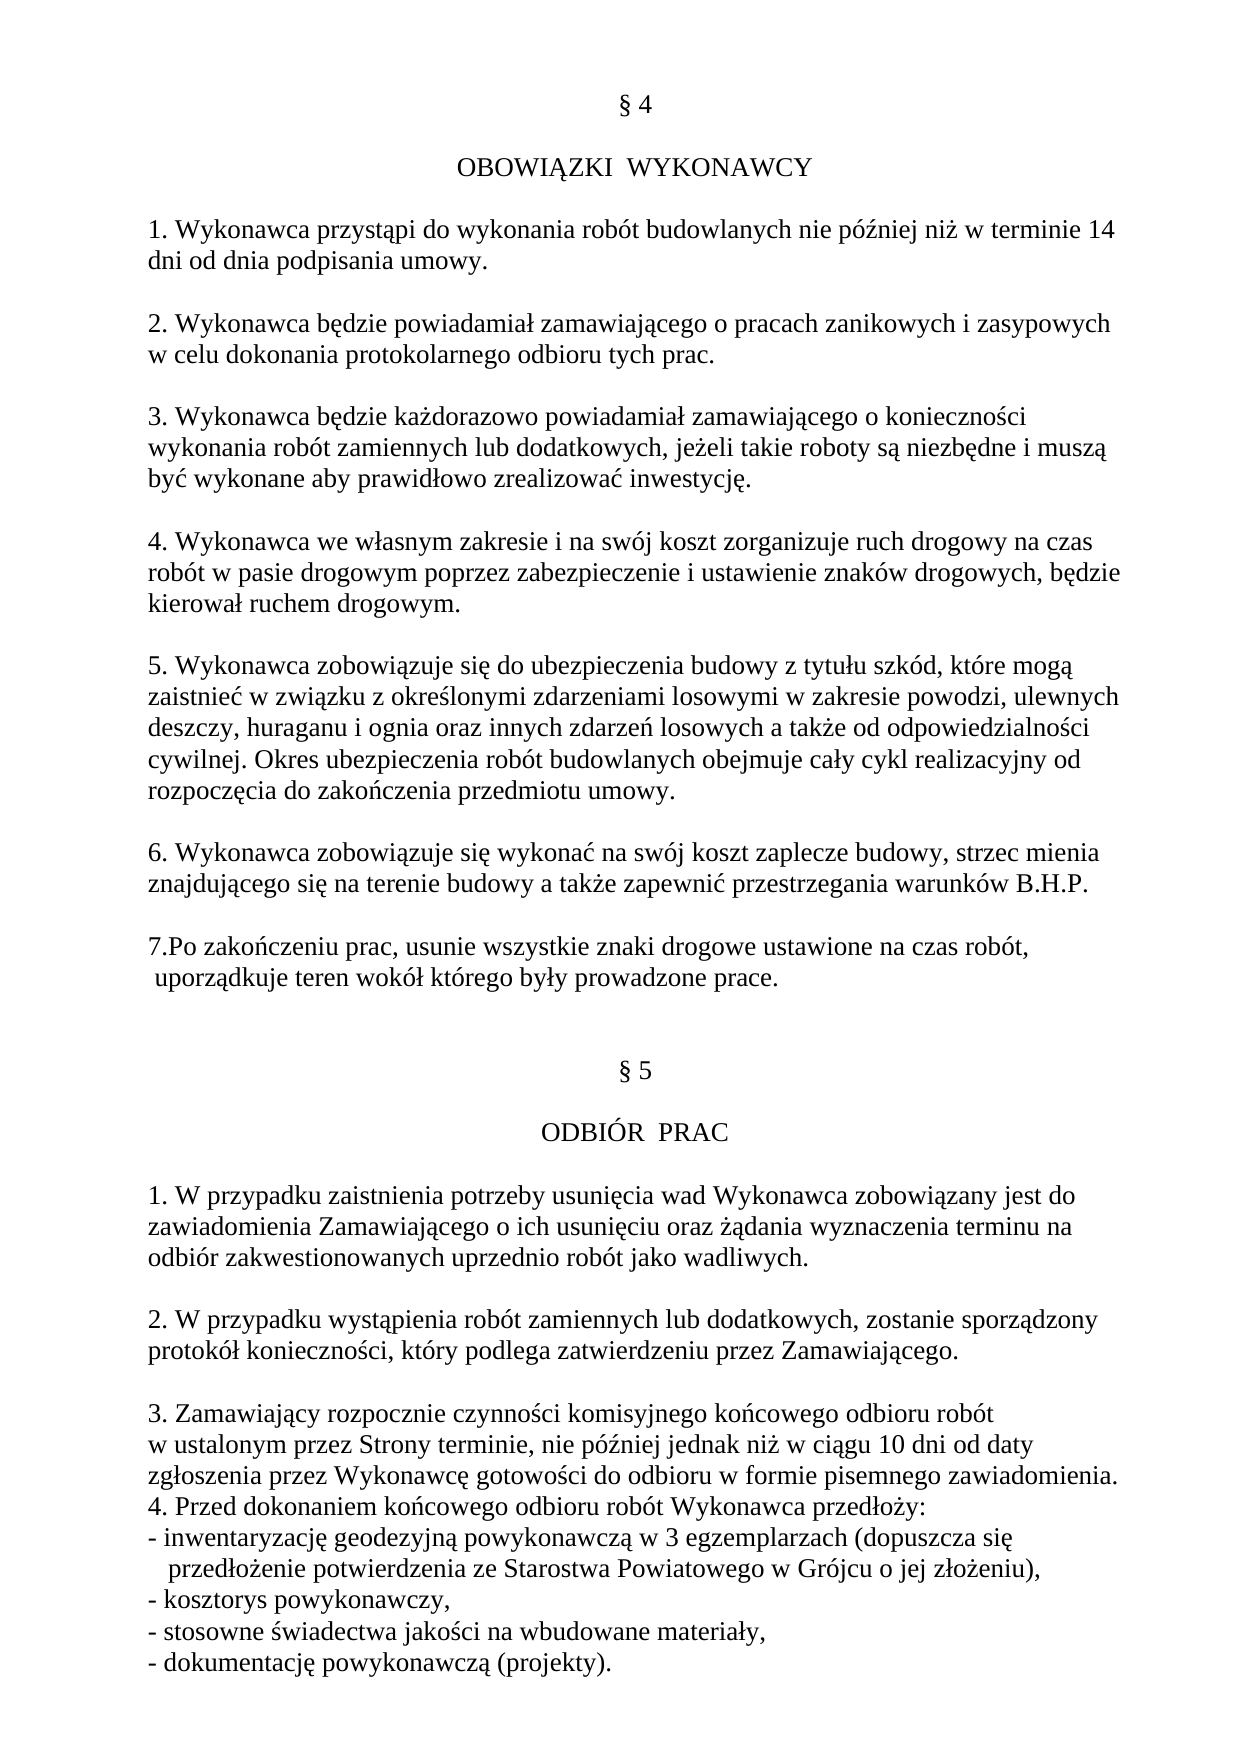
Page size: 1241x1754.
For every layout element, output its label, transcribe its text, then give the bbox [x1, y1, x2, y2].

text 1. Wykonawca przystąpi do wykonania robót budowlanych nie później niż w terminie 14 dni od dnia podpisania umowy. [148, 213, 1122, 276]
text § 5 [148, 1054, 1122, 1085]
text - dokumentację powykonawczą (projekty). [148, 1646, 1122, 1677]
text zaistnieć w związku z określonymi zdarzeniami losowymi w zakresie powodzi, ulewnych deszczy, huraganu i ognia oraz innych zdarzeń losowych a także od odpowiedzialności cywilnej. Okres ubezpieczenia robót budowlanych obejmuje cały cykl realizacyjny od rozpoczęcia do zakończenia przedmiotu umowy. [148, 680, 1122, 805]
text 2. W przypadku wystąpienia robót zamiennych lub dodatkowych, zostanie sporządzony protokół konieczności, który podlega zatwierdzeniu przez Zamawiającego. [148, 1303, 1122, 1366]
text - inwentaryzację geodezyjną powykonawczą w 3 egzemplarzach (dopuszcza się przedłożenie potwierdzenia ze Starostwa Powiatowego w Grójcu o jej złożeniu), [148, 1521, 1122, 1584]
text OBOWIĄZKI WYKONAWCY [148, 151, 1122, 182]
text 6. Wykonawca zobowiązuje się wykonać na swój koszt zaplecze budowy, strzec mienia znajdującego się na terenie budowy a także zapewnić przestrzegania warunków B.H.P. [148, 836, 1122, 898]
text 5. Wykonawca zobowiązuje się do ubezpieczenia budowy z tytułu szkód, które mogą [148, 649, 1122, 680]
text 3. Wykonawca będzie każdorazowo powiadamiał zamawiającego o konieczności wykonania robót zamiennych lub dodatkowych, jeżeli takie roboty są niezbędne i muszą być wykonane aby prawidłowo zrealizować inwestycję. [148, 400, 1122, 493]
text § 4 [148, 89, 1122, 120]
text - stosowne świadectwa jakości na wbudowane materiały, [148, 1615, 1122, 1646]
text 4. Przed dokonaniem końcowego odbioru robót Wykonawca przedłoży: [148, 1490, 1122, 1521]
text 2. Wykonawca będzie powiadamiał zamawiającego o pracach zanikowych i zasypowych w celu dokonania protokolarnego odbioru tych prac. [148, 307, 1122, 369]
text 3. Zamawiający rozpocznie czynności komisyjnego końcowego odbioru robót [148, 1397, 1122, 1428]
text 1. W przypadku zaistnienia potrzeby usunięcia wad Wykonawca zobowiązany jest do zawiadomienia Zamawiającego o ich usunięciu oraz żądania wyznaczenia terminu na odbiór zakwestionowanych uprzednio robót jako wadliwych. [148, 1179, 1122, 1272]
text w ustalonym przez Strony terminie, nie później jednak niż w ciągu 10 dni od daty zgłoszenia przez Wykonawcę gotowości do odbioru w formie pisemnego zawiadomienia. [148, 1428, 1122, 1490]
text ODBIÓR PRAC [148, 1116, 1122, 1148]
text 7.Po zakończeniu prac, usunie wszystkie znaki drogowe ustawione na czas robót, uporządkuje teren wokół którego były prowadzone prace. [148, 929, 1122, 992]
text 4. Wykonawca we własnym zakresie i na swój koszt zorganizuje ruch drogowy na czas robót w pasie drogowym poprzez zabezpieczenie i ustawienie znaków drogowych, będzie kierował ruchem drogowym. [148, 525, 1122, 618]
text - kosztorys powykonawczy, [148, 1584, 1122, 1615]
